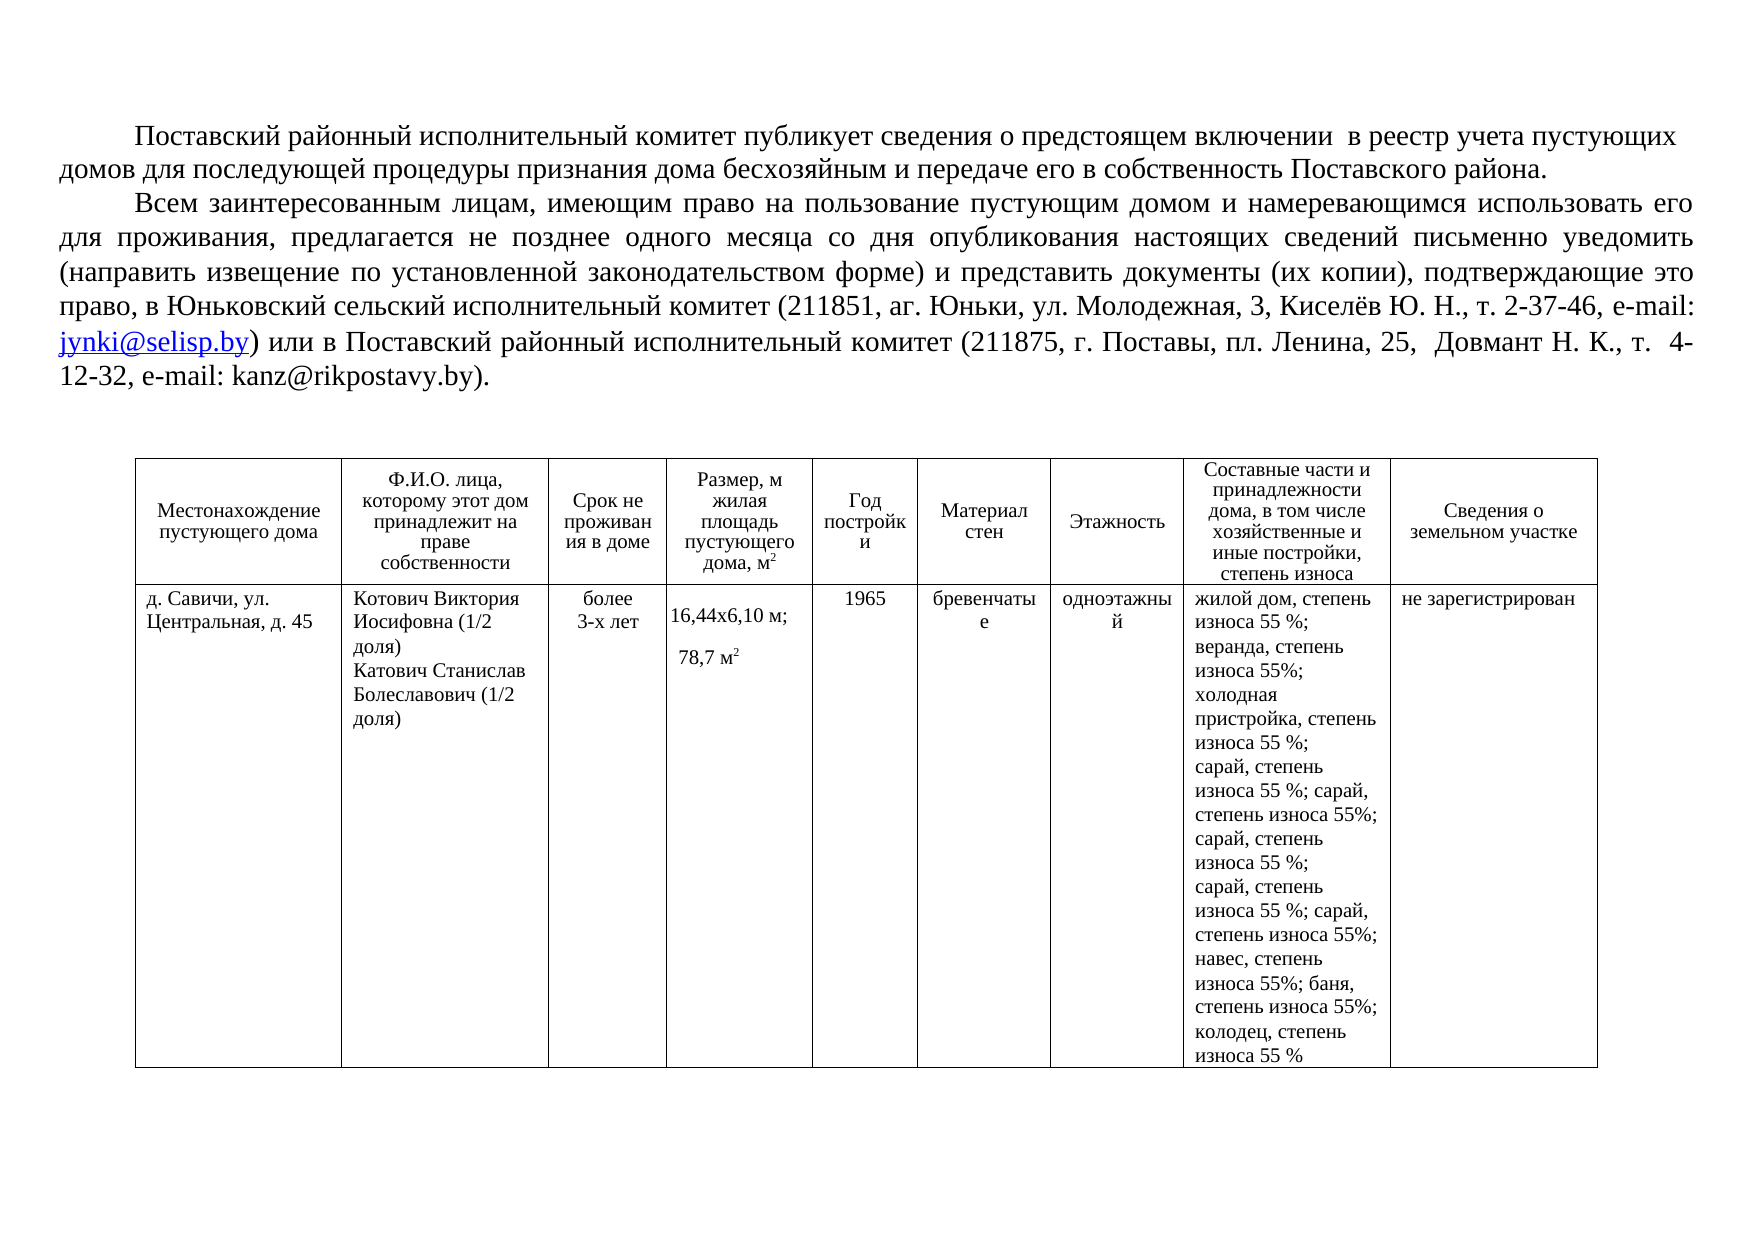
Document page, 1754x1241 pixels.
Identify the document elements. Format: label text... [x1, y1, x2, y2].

table_cell не зарегистрирован [1391, 585, 1597, 1067]
table_cell Котович Виктория Иосифовна (1/2 доля) Катович Станислав Болеславович (1/2 доля) [342, 585, 548, 1067]
table_cell 1965 [813, 585, 917, 1067]
table_header Ф.И.О. лица, которому этот дом принадлежит на праве собственности [342, 459, 548, 584]
table_header Местонахождение пустующего дома [136, 459, 341, 584]
text Всем заинтересованным лицам, имеющим право на пользование пустующим домом и намеревающимся использовать его для проживания, предлагается не позднее одного месяца со дня опубликования настоящих сведений письменно уведомить (направить извещение по установленной законодательством форме) и представить документы (их копии), подтверждающие это право, в Юньковский сельский исполнительный комитет (211851, аг. Юньки, ул. Молодежная, 3, Киселёв Ю. Н., т. 2-37-46, e-mail: jynki@selisp.by) или в Поставский районный исполнительный комитет (211875, г. Поставы, пл. Ленина, 25, Довмант Н. К., т. 4-12-32, e-mail: kanz@rikpostavy.by). [59, 185, 1695, 391]
table_cell одноэтажный [1051, 585, 1183, 1067]
table_cell бревенчатые [918, 585, 1050, 1067]
text Поставский районный исполнительный комитет публикует сведения о предстоящем включении в реестр учета пустующих домов для последующей процедуры признания дома бесхозяйным и передаче его в собственность Поставского района. [59, 118, 1695, 185]
table_cell жилой дом, степень износа 55 %; веранда, степень износа 55%; холодная пристройка, степень износа 55 %; сарай, степень износа 55 %; сарай, степень износа 55%; сарай, степень износа 55 %; сарай, степень износа 55 %; сарай, степень износа 55%; навес, степень износа 55%; баня, степень износа 55%; колодец, степень износа 55 % [1184, 585, 1390, 1067]
table_header Сведения о земельном участке [1391, 459, 1597, 584]
table_cell д. Савичи, ул. Центральная, д. 45 [136, 585, 341, 1067]
table_header Год постройки [813, 459, 917, 584]
table_header Составные части и принадлежности дома, в том числе хозяйственные и иные постройки, степень износа [1184, 459, 1390, 584]
table_header Этажность [1051, 459, 1183, 584]
table_header Материал стен [918, 459, 1050, 584]
table_cell более 3-х лет [549, 585, 666, 1067]
table_header Размер, м жилая площадь пустующего дома, м2 [667, 459, 812, 584]
table_cell 16,44х6,10 м; 78,7 м2 [667, 585, 812, 1067]
table_header Срок не проживания в доме [549, 459, 666, 584]
